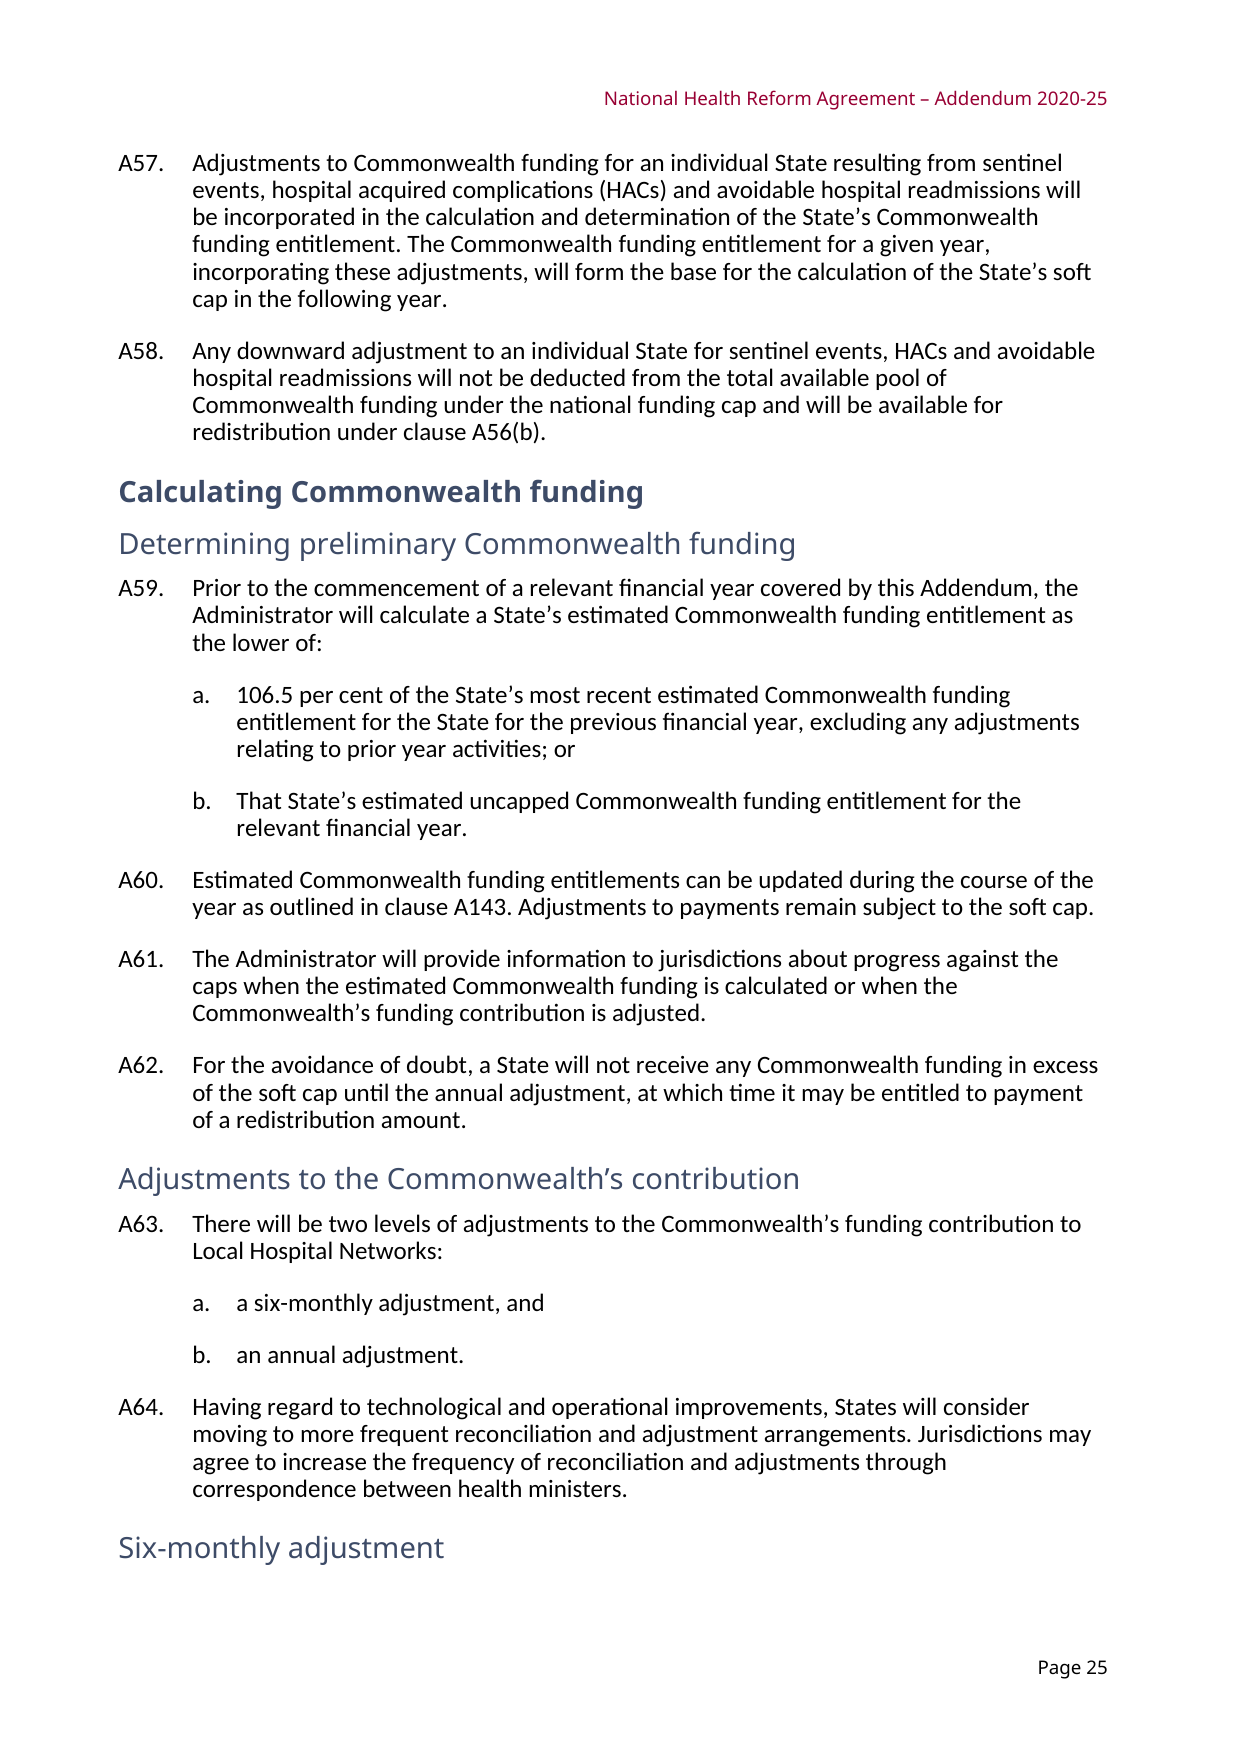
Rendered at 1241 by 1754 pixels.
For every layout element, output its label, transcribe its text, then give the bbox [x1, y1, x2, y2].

subtitle Determining preliminary Commonwealth funding [118, 523, 1107, 563]
list an annual adjustment. [192, 1342, 1107, 1369]
list Any downward adjustment to an individual State for sentinel events, HACs and avoidable hospital readmissions will not be deducted from the total available pool of Commonwealth funding under the national funding cap and will be available for redistribution under clause A56(b). [118, 337, 1107, 446]
subtitle Adjustments to the Commonwealth’s contribution [118, 1158, 1107, 1198]
list There will be two levels of adjustments to the Commonwealth’s funding contribution to Local Hospital Networks: [118, 1211, 1107, 1265]
list Having regard to technological and operational improvements, States will consider moving to more frequent reconciliation and adjustment arrangements. Jurisdictions may agree to increase the frequency of reconciliation and adjustments through correspondence between health ministers. [118, 1394, 1107, 1502]
list That State’s estimated uncapped Commonwealth funding entitlement for the relevant financial year. [192, 788, 1107, 842]
list For the avoidance of doubt, a State will not receive any Commonwealth funding in excess of the soft cap until the annual adjustment, at which time it may be entitled to payment of a redistribution amount. [118, 1052, 1107, 1133]
list Adjustments to Commonwealth funding for an individual State resulting from sentinel events, hospital acquired complications (HACs) and avoidable hospital readmissions will be incorporated in the calculation and determination of the State’s Commonwealth funding entitlement. The Commonwealth funding entitlement for a given year, incorporating these adjustments, will form the base for the calculation of the State’s soft cap in the following year. [118, 150, 1107, 312]
subtitle Six-monthly adjustment [118, 1527, 1107, 1567]
list The Administrator will provide information to jurisdictions about progress against the caps when the estimated Commonwealth funding is calculated or when the Commonwealth’s funding contribution is adjusted. [118, 946, 1107, 1027]
subtitle Calculating Commonwealth funding [118, 471, 1107, 511]
list Prior to the commencement of a relevant financial year covered by this Addendum, the Administrator will calculate a State’s estimated Commonwealth funding entitlement as the lower of: [118, 575, 1107, 656]
list 106.5 per cent of the State’s most recent estimated Commonwealth funding entitlement for the State for the previous financial year, excluding any adjustments relating to prior year activities; or [192, 681, 1107, 763]
list Estimated Commonwealth funding entitlements can be updated during the course of the year as outlined in clause A143. Adjustments to payments remain subject to the soft cap. [118, 867, 1107, 921]
list a six-monthly adjustment, and [192, 1290, 1107, 1317]
